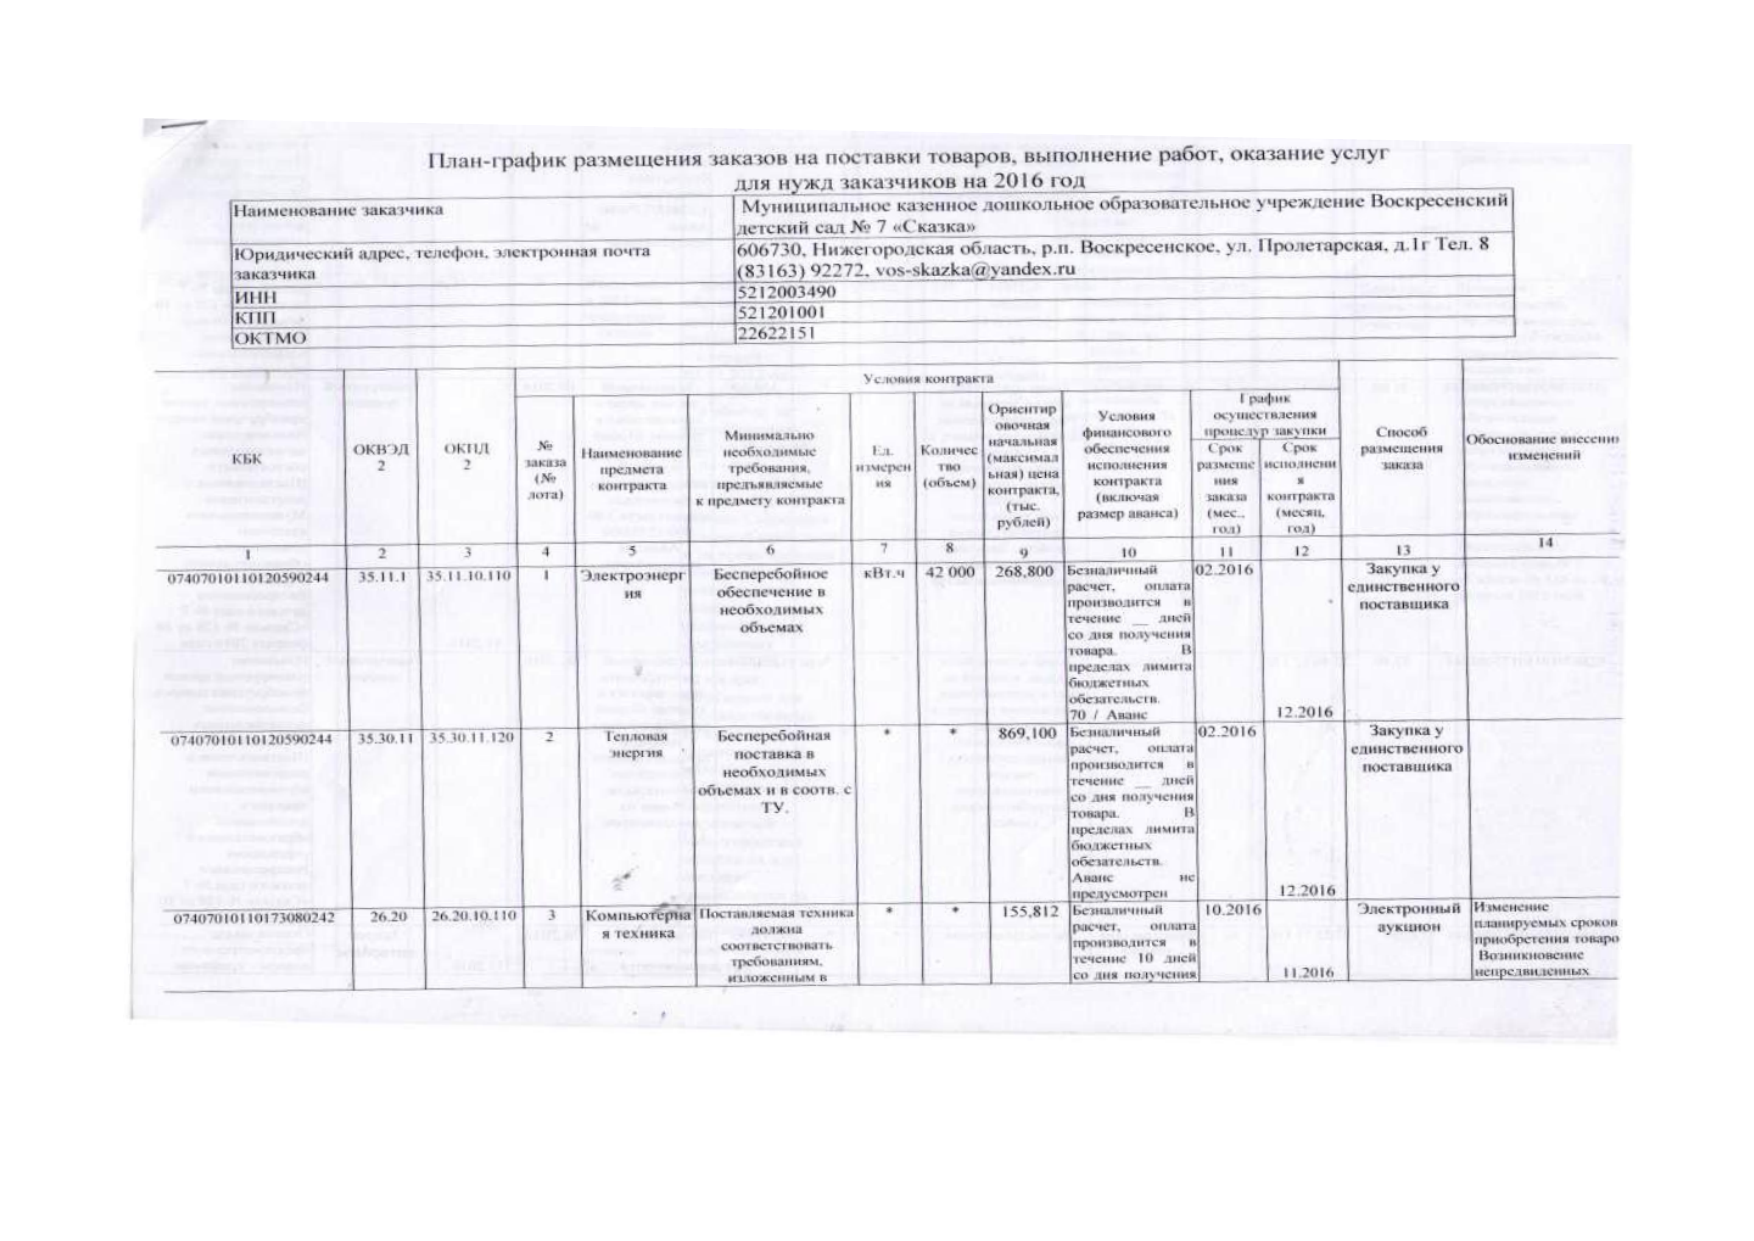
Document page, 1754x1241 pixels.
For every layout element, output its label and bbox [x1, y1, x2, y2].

picture [124, 118, 1636, 1053]
